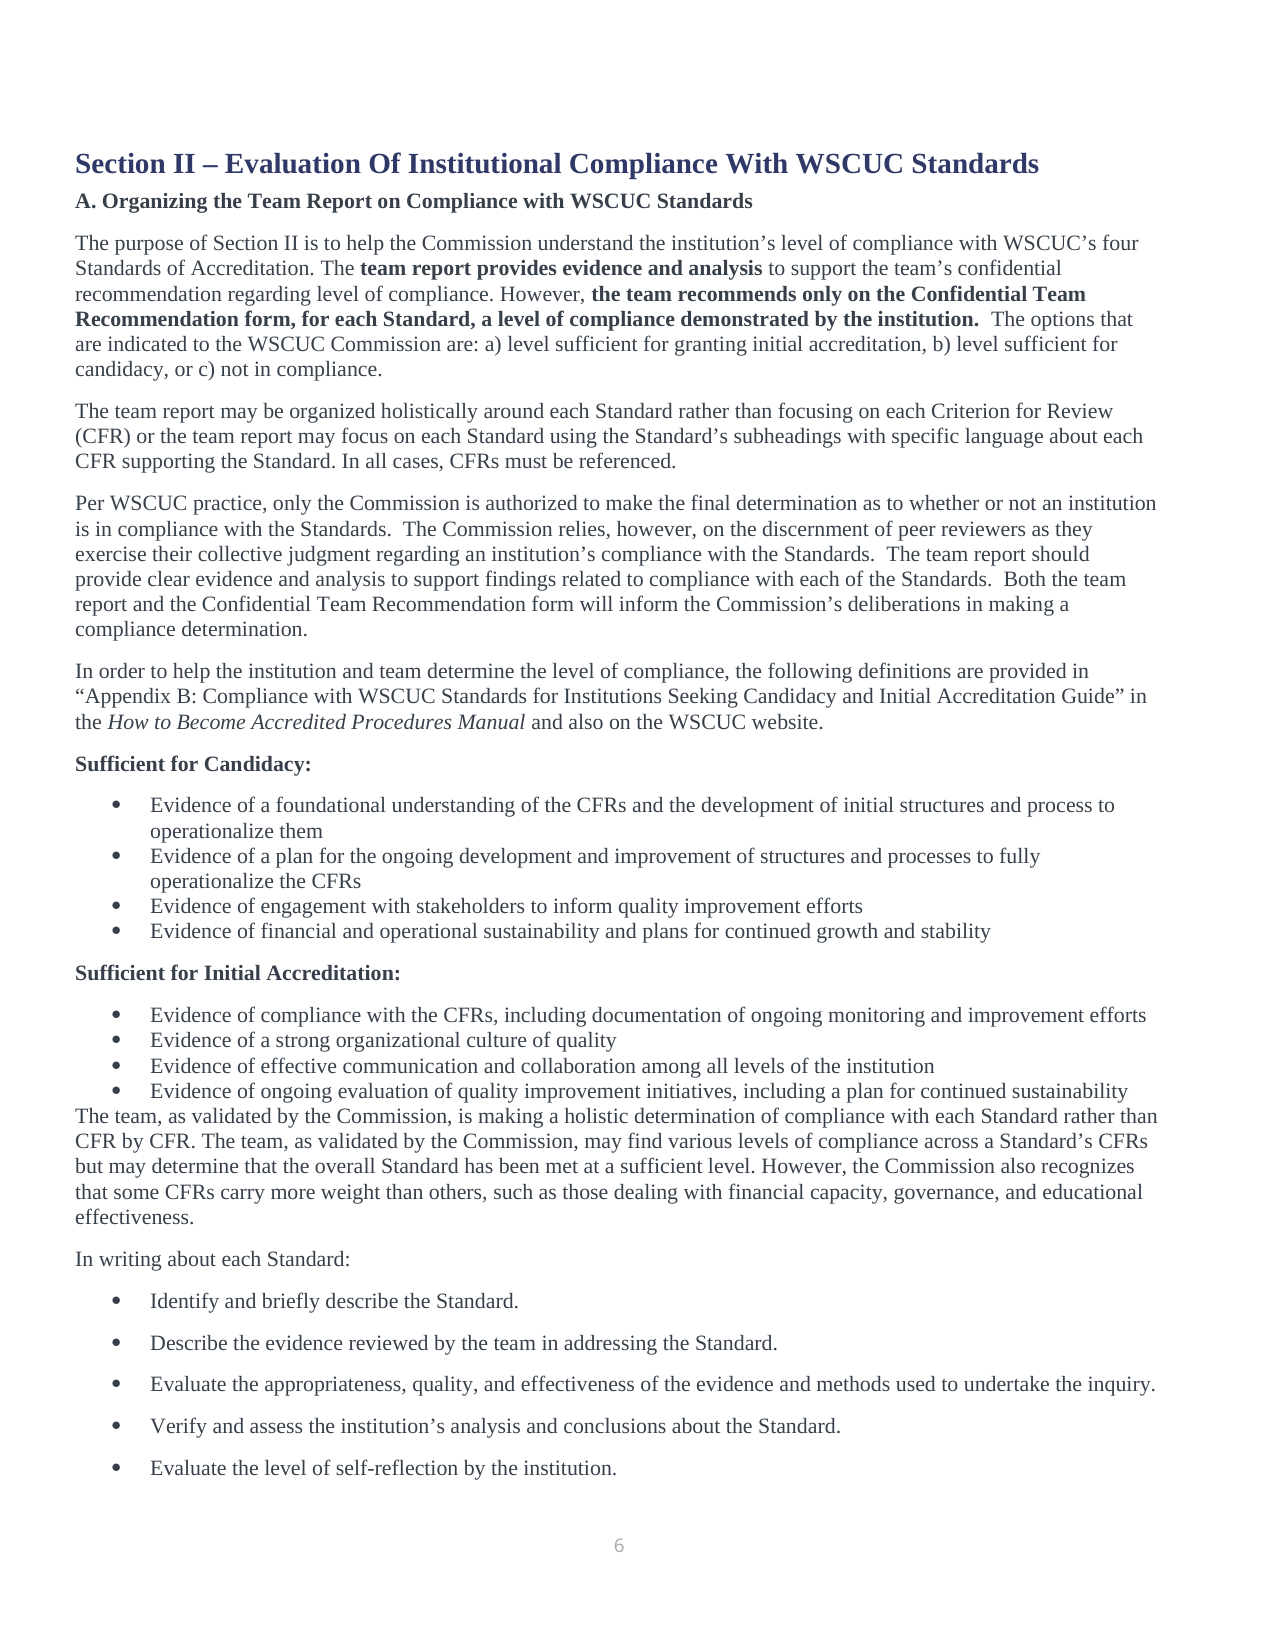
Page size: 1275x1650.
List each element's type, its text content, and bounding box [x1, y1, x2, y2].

list Evidence of a strong organizational culture of quality [112, 1027, 1162, 1053]
text In order to help the institution and team determine the level of compliance, the following definitions are provided in “Appendix B: Compliance with WSCUC Standards for Institutions Seeking Candidacy and Initial Accreditation Guide” in the How to Become Accredited Procedures Manual and also on the WSCUC website. [75, 658, 1162, 734]
text Per WSCUC practice, only the Commission is authorized to make the final determination as to whether or not an institution is in compliance with the Standards. The Commission relies, however, on the discernment of peer reviewers as they exercise their collective judgment regarding an institution’s compliance with the Standards. The team report should provide clear evidence and analysis to support findings related to compliance with each of the Standards. Both the team report and the Confidential Team Recommendation form will inform the Commission’s deliberations in making a compliance determination. [75, 490, 1162, 642]
list Evidence of a plan for the ongoing development and improvement of structures and processes to fully operationalize the CFRs [112, 843, 1162, 893]
list Evidence of ongoing evaluation of quality improvement initiatives, including a plan for continued sustainability [112, 1078, 1162, 1103]
list Verify and assess the institution’s analysis and conclusions about the Standard. [112, 1413, 1162, 1438]
list Evaluate the level of self-reflection by the institution. [112, 1455, 1162, 1480]
list Evidence of financial and operational sustainability and plans for continued growth and stability [112, 918, 1162, 944]
list The team, as validated by the Commission, is making a holistic determination of compliance with each Standard rather than CFR by CFR. The team, as validated by the Commission, may find various levels of compliance across a Standard’s CFRs but may determine that the overall Standard has been met at a sufficient level. However, the Commission also recognizes that some CFRs carry more weight than others, such as those dealing with financial capacity, governance, and educational effectiveness. [75, 1103, 1162, 1229]
text Sufficient for Candidacy: [75, 751, 1162, 776]
list Evidence of compliance with the CFRs, including documentation of ongoing monitoring and improvement efforts [112, 1002, 1162, 1027]
list Evidence of engagement with stakeholders to inform quality improvement efforts [112, 893, 1162, 918]
text The purpose of Section II is to help the Commission understand the institution’s level of compliance with WSCUC’s four Standards of Accreditation. The team report provides evidence and analysis to support the team’s confidential recommendation regarding level of compliance. However, the team recommends only on the Confidential Team Recommendation form, for each Standard, a level of compliance demonstrated by the institution. The options that are indicated to the WSCUC Commission are: a) level sufficient for granting initial accreditation, b) level sufficient for candidacy, or c) not in compliance. [75, 230, 1162, 381]
text A. Organizing the Team Report on Compliance with WSCUC Standards [75, 188, 1162, 213]
list Identify and briefly describe the Standard. [112, 1288, 1162, 1313]
list Evaluate the appropriateness, quality, and effectiveness of the evidence and methods used to undertake the inquiry. [112, 1371, 1162, 1397]
list Evidence of effective communication and collaboration among all levels of the institution [112, 1053, 1162, 1078]
list Evidence of a foundational understanding of the CFRs and the development of initial structures and process to operationalize them [112, 792, 1162, 843]
text Sufficient for Initial Accreditation: [75, 960, 1162, 986]
text The team report may be organized holistically around each Standard rather than focusing on each Criterion for Review (CFR) or the team report may focus on each Standard using the Standard’s subheadings with specific language about each CFR supporting the Standard. In all cases, CFRs must be referenced. [75, 398, 1162, 474]
list Describe the evidence reviewed by the team in addressing the Standard. [112, 1329, 1162, 1355]
subtitle Section II – Evaluation Of Institutional Compliance With WSCUC Standards [75, 146, 1162, 180]
text In writing about each Standard: [75, 1246, 1162, 1271]
